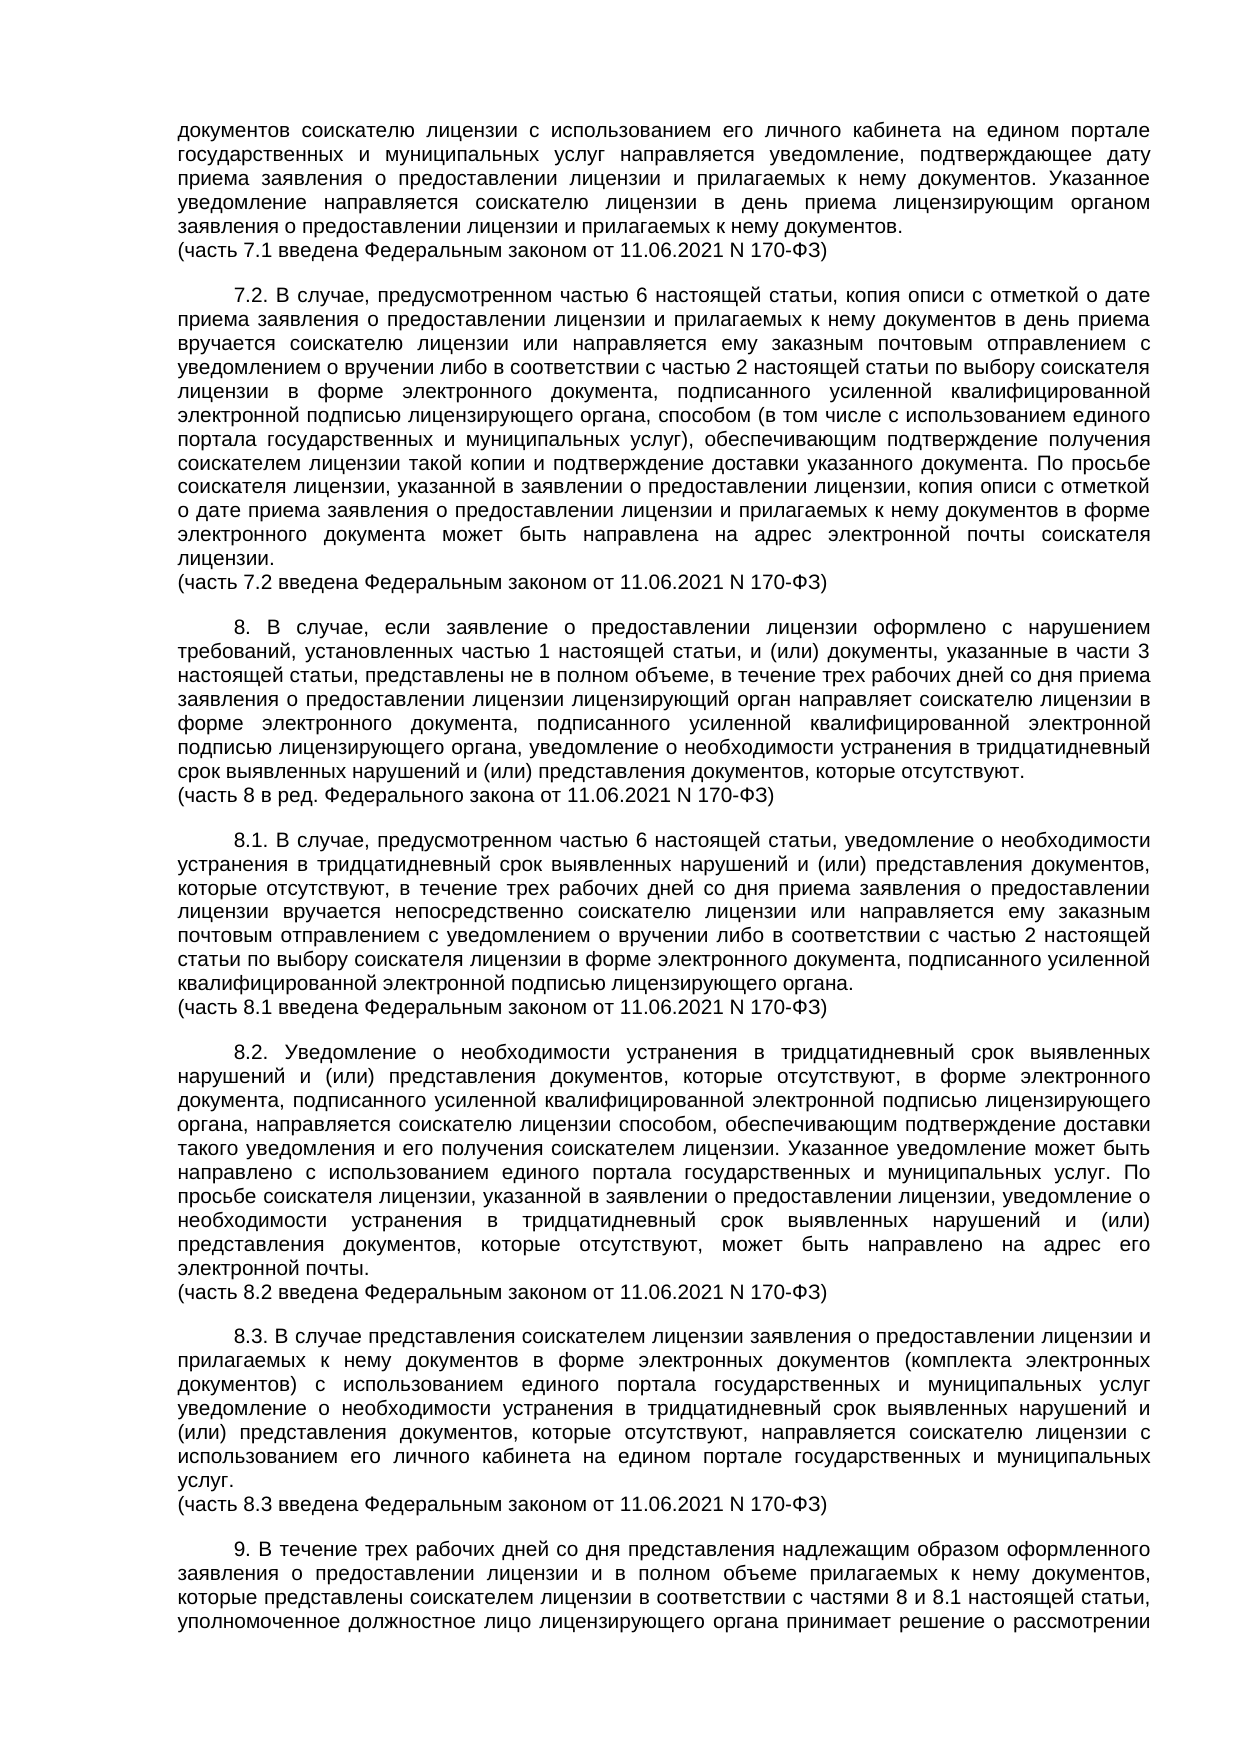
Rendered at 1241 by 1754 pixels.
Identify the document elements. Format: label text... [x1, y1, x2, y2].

text 8.2. Уведомление о необходимости устранения в тридцатидневный срок выявленных нарушений и (или) представления документов, которые отсутствуют, в форме электронного документа, подписанного усиленной квалифицированной электронной подписью лицензирующего органа, направляется соискателю лицензии способом, обеспечивающим подтверждение доставки такого уведомления и его получения соискателем лицензии. Указанное уведомление может быть направлено с использованием единого портала государственных и муниципальных услуг. По просьбе соискателя лицензии, указанной в заявлении о предоставлении лицензии, уведомление о необходимости устранения в тридцатидневный срок выявленных нарушений и (или) представления документов, которые отсутствуют, может быть направлено на адрес его электронной почты. [177, 1040, 1152, 1279]
text (часть 8 в ред. Федерального закона от 11.06.2021 N 170-ФЗ) [177, 783, 1152, 807]
text 8.1. В случае, предусмотренном частью 6 настоящей статьи, уведомление о необходимости устранения в тридцатидневный срок выявленных нарушений и (или) представления документов, которые отсутствуют, в течение трех рабочих дней со дня приема заявления о предоставлении лицензии вручается непосредственно соискателю лицензии или направляется ему заказным почтовым отправлением с уведомлением о вручении либо в соответствии с частью 2 настоящей статьи по выбору соискателя лицензии в форме электронного документа, подписанного усиленной квалифицированной электронной подписью лицензирующего органа. [177, 827, 1152, 995]
text 8. В случае, если заявление о предоставлении лицензии оформлено с нарушением требований, установленных частью 1 настоящей статьи, и (или) документы, указанные в части 3 настоящей статьи, представлены не в полном объеме, в течение трех рабочих дней со дня приема заявления о предоставлении лицензии лицензирующий орган направляет соискателю лицензии в форме электронного документа, подписанного усиленной квалифицированной электронной подписью лицензирующего органа, уведомление о необходимости устранения в тридцатидневный срок выявленных нарушений и (или) представления документов, которые отсутствуют. [177, 615, 1152, 783]
text (часть 7.1 введена Федеральным законом от 11.06.2021 N 170-ФЗ) [177, 238, 1152, 262]
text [177, 118, 1152, 238]
text (часть 8.1 введена Федеральным законом от 11.06.2021 N 170-ФЗ) [177, 995, 1152, 1019]
text (часть 7.2 введена Федеральным законом от 11.06.2021 N 170-ФЗ) [177, 570, 1152, 594]
text (часть 8.3 введена Федеральным законом от 11.06.2021 N 170-ФЗ) [177, 1492, 1152, 1516]
text 7.2. В случае, предусмотренном частью 6 настоящей статьи, копия описи с отметкой о дате приема заявления о предоставлении лицензии и прилагаемых к нему документов в день приема вручается соискателю лицензии или направляется ему заказным почтовым отправлением с уведомлением о вручении либо в соответствии с частью 2 настоящей статьи по выбору соискателя лицензии в форме электронного документа, подписанного усиленной квалифицированной электронной подписью лицензирующего органа, способом (в том числе с использованием единого портала государственных и муниципальных услуг), обеспечивающим подтверждение получения соискателем лицензии такой копии и подтверждение доставки указанного документа. По просьбе соискателя лицензии, указанной в заявлении о предоставлении лицензии, копия описи с отметкой о дате приема заявления о предоставлении лицензии и прилагаемых к нему документов в форме электронного документа может быть направлена на адрес электронной почты соискателя лицензии. [177, 283, 1152, 570]
text 8.3. В случае представления соискателем лицензии заявления о предоставлении лицензии и прилагаемых к нему документов в форме электронных документов (комплекта электронных документов) с использованием единого портала государственных и муниципальных услуг уведомление о необходимости устранения в тридцатидневный срок выявленных нарушений и (или) представления документов, которые отсутствуют, направляется соискателю лицензии с использованием его личного кабинета на едином портале государственных и муниципальных услуг. [177, 1324, 1152, 1492]
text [177, 1537, 1152, 1633]
text (часть 8.2 введена Федеральным законом от 11.06.2021 N 170-ФЗ) [177, 1279, 1152, 1303]
